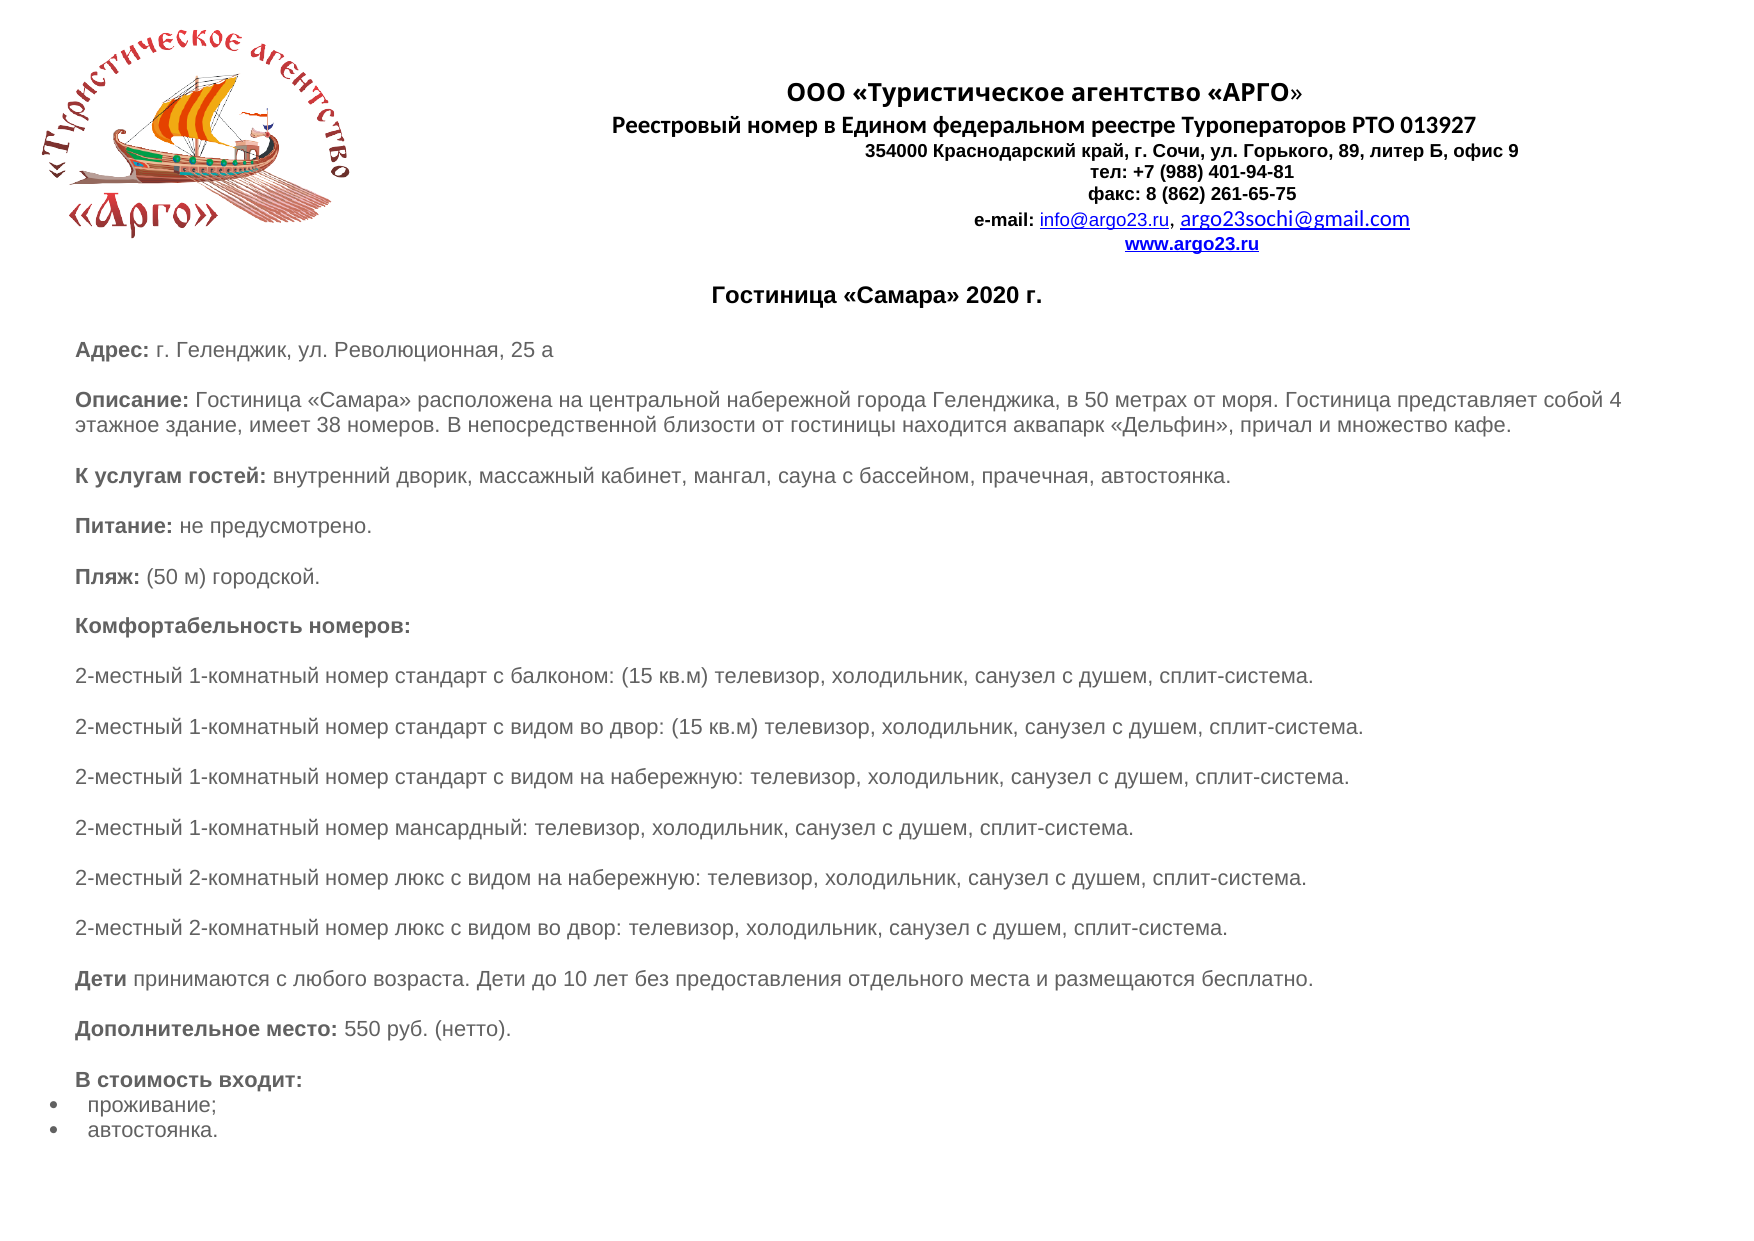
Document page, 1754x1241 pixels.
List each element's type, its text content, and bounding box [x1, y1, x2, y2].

text e-mail: info@argo23.ru, argo23sochi@gmail.com [391, 204, 1679, 232]
text факс: 8 (862) 261-65-75 [391, 183, 1679, 204]
list автостоянка. [50, 1117, 1679, 1142]
text В стоимость входит: [75, 1067, 1679, 1092]
text ООО «Туристическое агентство «АРГО» [391, 75, 1679, 109]
text Гостиница «Самара» 2020 г. [75, 281, 1679, 309]
text тел: +7 (988) 401-94-81 [391, 161, 1679, 183]
text 2-местный 1-комнатный номер стандарт с балконом: (15 кв.м) телевизор, холодильник, санузел с душем, сплит-система. [75, 663, 1679, 688]
text 2-местный 2-комнатный номер люкс с видом на набережную: телевизор, холодильник, санузел с душем, сплит-система. [75, 865, 1679, 890]
text 2-местный 1-комнатный номер стандарт с видом на набережную: телевизор, холодильник, санузел с душем, сплит-система. [75, 764, 1679, 789]
text Реестровый номер в Едином федеральном реестре Туроператоров РТО 013927 [391, 109, 1679, 139]
text Адрес: г. Геленджик, ул. Революционная, 25 а [75, 337, 1679, 362]
list проживание; [50, 1092, 1679, 1117]
text Пляж: (50 м) городской. [75, 563, 1679, 589]
text www.argo23.ru [370, 232, 1679, 254]
table_header [0, 28, 391, 239]
text Дети принимаются с любого возраста. Дети до 10 лет без предоставления отдельного места и размещаются бесплатно. [75, 966, 1679, 991]
text Описание: Гостиница «Самара» расположена на центральной набережной города Геленджика, в 50 метрах от моря. Гостиница представляет собой 4 этажное здание, имеет 38 номеров. В непосредственной близости от гостиницы находится аквапарк «Дельфин», причал и множество кафе. [75, 387, 1679, 437]
text 2-местный 1-комнатный номер мансардный: телевизор, холодильник, санузел с душем, сплит-система. [75, 814, 1679, 840]
text 2-местный 1-комнатный номер стандарт с видом во двор: (15 кв.м) телевизор, холодильник, санузел с душем, сплит-система. [75, 714, 1679, 739]
text Питание: не предусмотрено. [75, 513, 1679, 538]
text Комфортабельность номеров: [75, 613, 1679, 638]
text Дополнительное место: 550 руб. (нетто). [75, 1016, 1679, 1041]
text 2-местный 2-комнатный номер люкс с видом во двор: телевизор, холодильник, санузел с душем, сплит-система. [75, 915, 1679, 941]
text 354000 Краснодарский край, г. Сочи, ул. Горького, 89, литер Б, офис 9 [391, 139, 1679, 161]
text К услугам гостей: внутренний дворик, массажный кабинет, мангал, сауна с бассейном, прачечная, автостоянка. [75, 463, 1679, 488]
